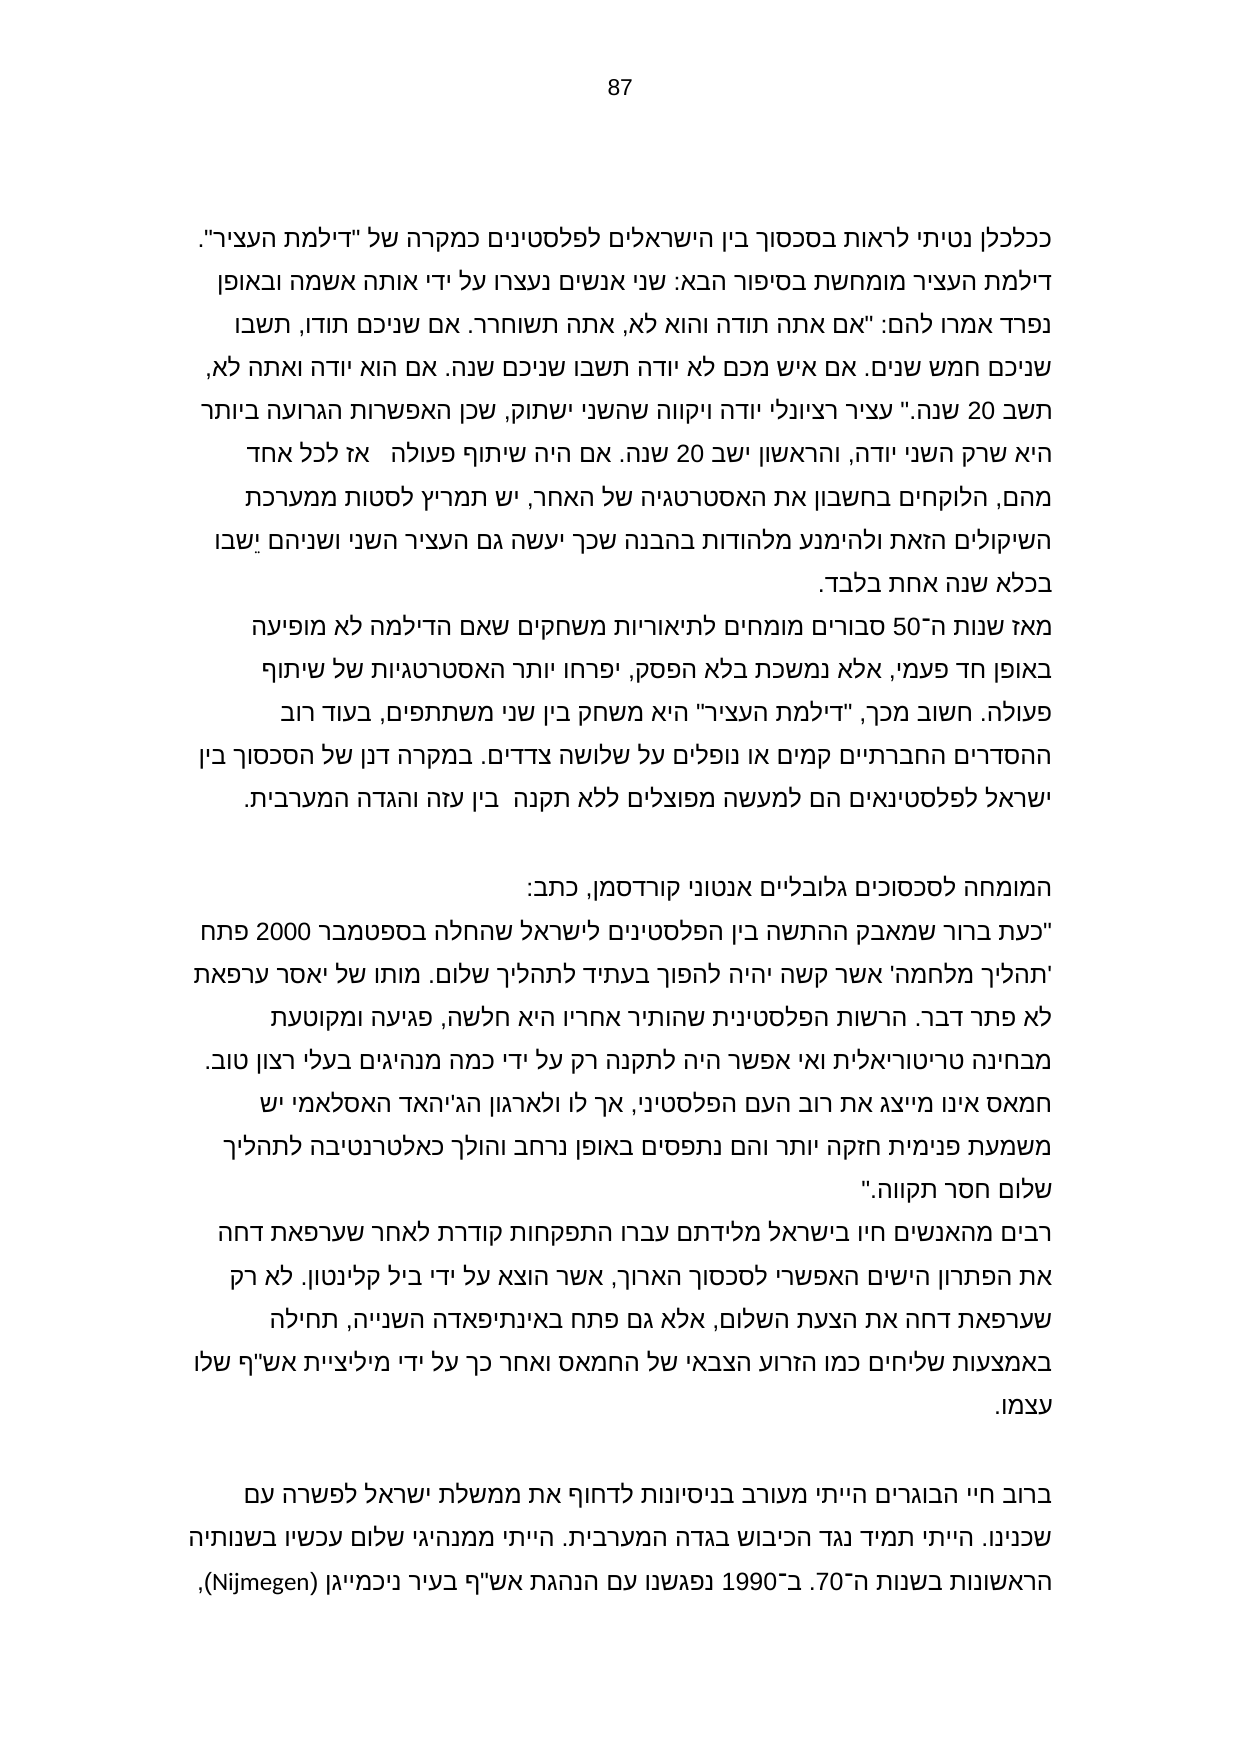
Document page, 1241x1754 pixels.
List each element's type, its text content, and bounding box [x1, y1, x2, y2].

text מאז שנות ה־50 סבורים מומחים לתיאוריות משחקים שאם הדילמה לא מופיעה באופן חד פעמי, אלא נמשכת בלא הפסק, יפרחו יותר האסטרטגיות של שיתוף פעולה. חשוב מכך, "דילמת העציר" היא משחק בין שני משתתפים, בעוד רוב ההסדרים החברתיים קמים או נופלים על שלושה צדדים. במקרה דנן של הסכסוך בין ישראל לפלסטינאים הם למעשה מפוצלים ללא תקנה בין עזה והגדה המערבית. [187, 612, 1053, 813]
text רבים מהאנשים חיו בישראל מלידתם עברו התפקחות קודרת לאחר שערפאת דחה את הפתרון הישים האפשרי לסכסוך הארוך, אשר הוצא על ידי ביל קלינטון. לא רק שערפאת דחה את הצעת השלום, אלא גם פתח באינתיפאדה השנייה, תחילה באמצעות שליחים כמו הזרוע הצבאי של החמאס ואחר כך על ידי מיליציית אש"ף שלו עצמו. [187, 1218, 1053, 1419]
text "כעת ברור שמאבק ההתשה בין הפלסטינים לישראל שהחלה בספטמבר 2000 פתח 'תהליך מלחמה' אשר קשה יהיה להפוך בעתיד לתהליך שלום. מותו של יאסר ערפאת לא פתר דבר. הרשות הפלסטינית שהותיר אחריו היא חלשה, פגיעה ומקוטעת מבחינה טריטוריאלית ואי אפשר היה לתקנה רק על ידי כמה מנהיגים בעלי רצון טוב. חמאס אינו מייצג את רוב העם הפלסטיני, אך לו ולארגון הג'יהאד האסלאמי יש משמעת פנימית חזקה יותר והם נתפסים באופן נרחב והולך כאלטרנטיבה לתהליך שלום חסר תקווה." [187, 916, 1053, 1204]
text המומחה לסכסוכים גלובליים אנטוני קורדסמן, כתב: [187, 873, 1053, 902]
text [187, 1480, 1053, 1596]
text ככלכלן נטיתי לראות בסכסוך בין הישראלים לפלסטינים כמקרה של "דילמת העציר". דילמת העציר מומחשת בסיפור הבא: שני אנשים נעצרו על ידי אותה אשמה ובאופן נפרד אמרו להם: "אם אתה תודה והוא לא, אתה תשוחרר. אם שניכם תודו, תשבו שניכם חמש שנים. אם איש מכם לא יודה תשבו שניכם שנה. אם הוא יודה ואתה לא, תשב 20 שנה." עציר רציונלי יודה ויקווה שהשני ישתוק, שכן האפשרות הגרועה ביותר היא שרק השני יודה, והראשון ישב 20 שנה. אם היה שיתוף פעולה אז לכל אחד מהם, הלוקחים בחשבון את האסטרטגיה של האחר, יש תמריץ לסטות ממערכת השיקולים הזאת ולהימנע מלהודות בהבנה שכך יעשה גם העציר השני ושניהם יֵשבו בכלא שנה אחת בלבד. [187, 224, 1053, 598]
